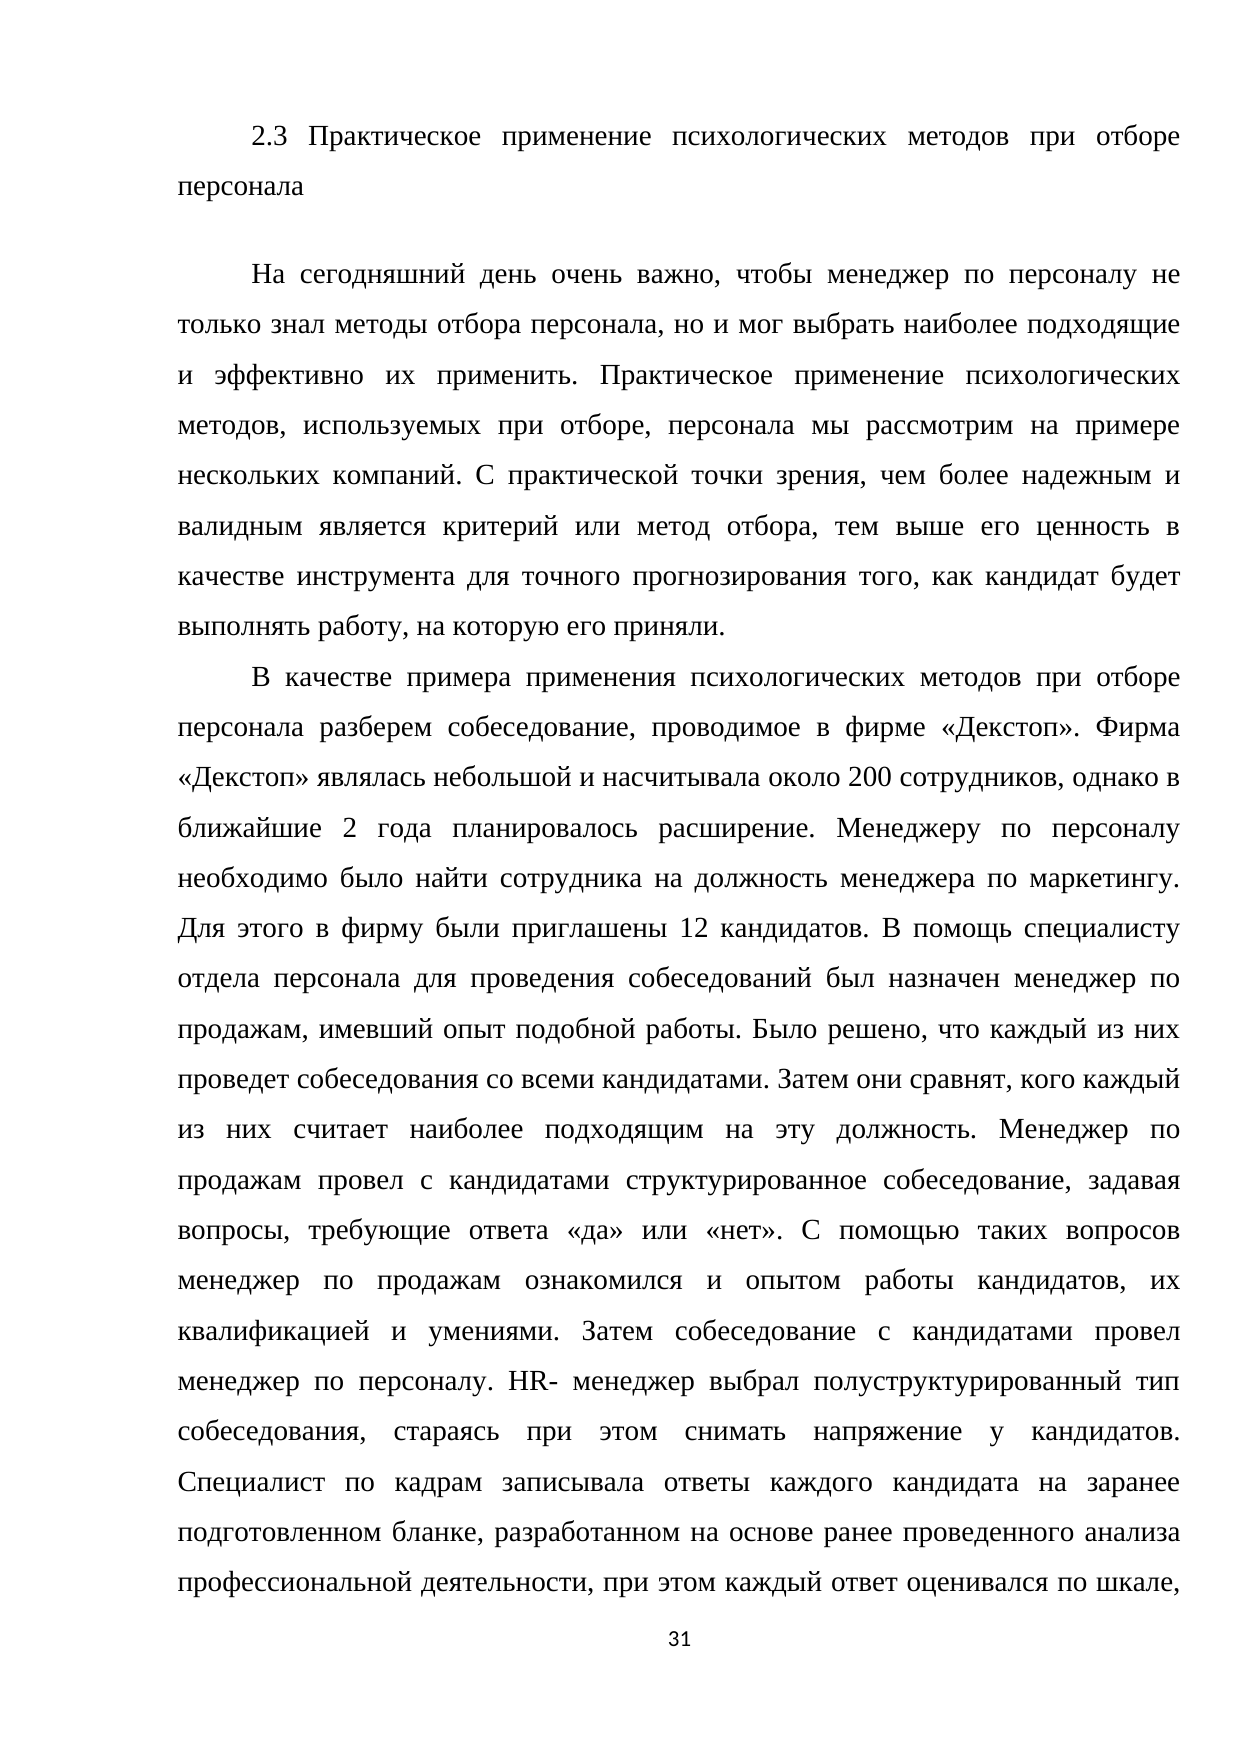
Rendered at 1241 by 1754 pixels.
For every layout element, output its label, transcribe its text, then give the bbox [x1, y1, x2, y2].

text 2.3 Практическое применение психологических методов при отборе персонала [177, 118, 1181, 202]
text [177, 659, 1181, 1598]
text На сегодняшний день очень важно, чтобы менеджер по персоналу не только знал методы отбора персонала, но и мог выбрать наиболее подходящие и эффективно их применить. Практическое применение психологических методов, используемых при отборе, персонала мы рассмотрим на примере нескольких компаний. С практической точки зрения, чем более надежным и валидным является критерий или метод отбора, тем выше его ценность в качестве инструмента для точного прогнозирования того, как кандидат будет выполнять работу, на которую его приняли. [177, 256, 1181, 642]
